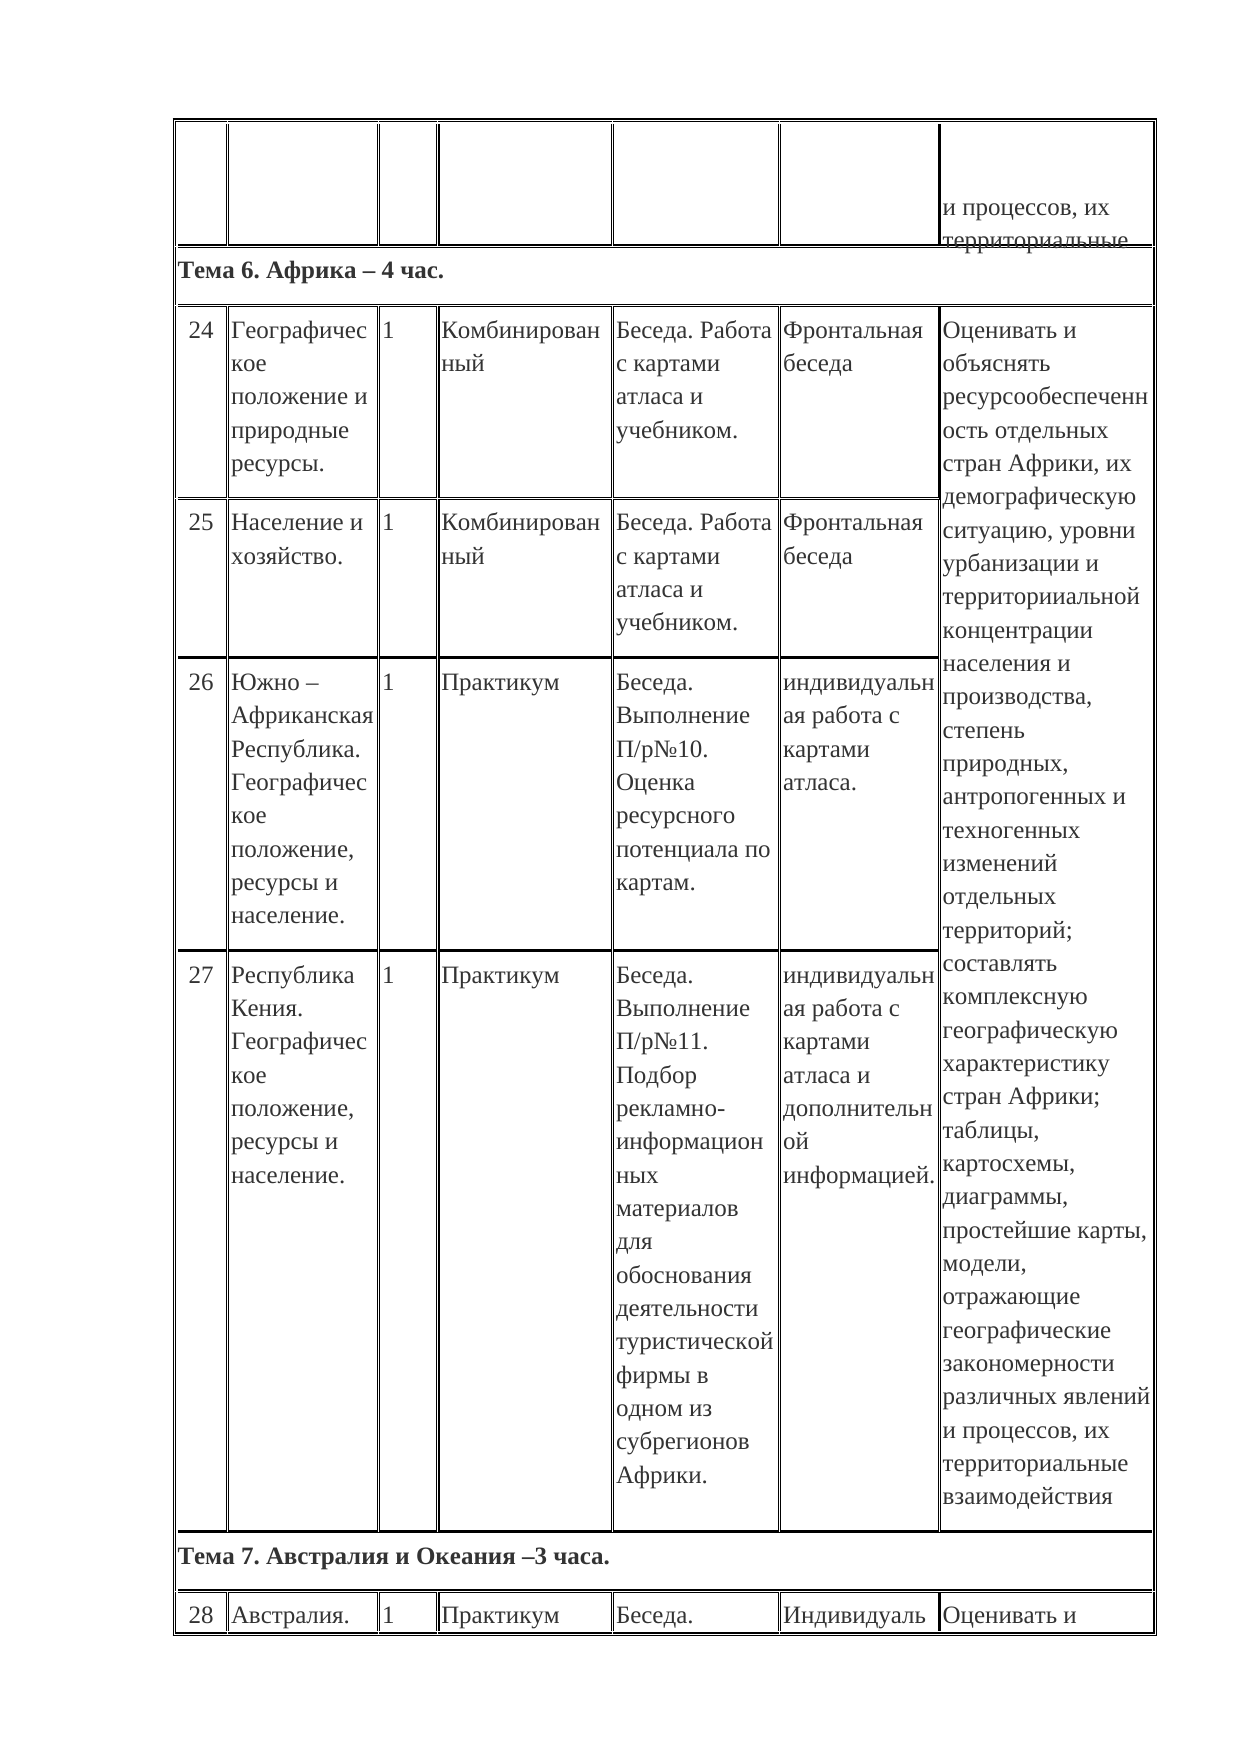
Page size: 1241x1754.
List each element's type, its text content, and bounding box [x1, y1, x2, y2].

table_cell 27 [176, 949, 226, 1530]
table_cell Практикум [440, 659, 611, 949]
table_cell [780, 1593, 939, 1632]
table_cell 1 [380, 659, 436, 949]
table_cell Австралия. [228, 1593, 379, 1632]
table_cell Беседа. Работа с картами атласа и учебником. [614, 307, 778, 497]
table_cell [438, 122, 613, 244]
table_cell 25 [174, 497, 228, 656]
table_cell Фронтальная беседа [781, 307, 938, 497]
table_cell Тема 6. Африка – 4 час. [176, 244, 1154, 304]
table_cell 1 [379, 1591, 438, 1632]
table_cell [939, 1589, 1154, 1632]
table_cell 23 [176, 122, 228, 244]
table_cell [228, 122, 379, 244]
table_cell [780, 122, 939, 244]
table_cell индивидуальная работа с картами атласа. [781, 659, 938, 949]
table_cell 24 [174, 304, 228, 497]
table_cell Практикум [438, 1593, 613, 1632]
table_cell 1 [379, 120, 438, 244]
table_cell Комбинированный [440, 307, 611, 497]
table_cell Тема 7. Австралия и Океания –3 часа. [176, 1530, 1153, 1589]
table_cell Беседа. Выполнение П/р№11. Подбор рекламно-информационных материалов для обоснования деятельности туристической фирмы в одном из субрегионов Африки. [614, 952, 778, 1530]
table_cell 26 [176, 656, 226, 949]
table_cell 1 [380, 307, 436, 497]
table_cell Республика Кения. Географическое положение, ресурсы и население. [229, 952, 377, 1530]
table_cell Южно – Африканская Республика. Географическое положение, ресурсы и население. [229, 659, 377, 949]
table_cell 28 [176, 1589, 228, 1632]
table_cell Географическое положение и природные ресурсы. [229, 307, 377, 497]
table_cell Беседа. Выполнение П/р№10. Оценка ресурсного потенциала по картам. [614, 659, 778, 949]
table_cell Беседа. Работа с картами атласа и учебником. [614, 500, 778, 656]
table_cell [613, 1593, 780, 1632]
table_cell Население и хозяйство. [229, 500, 377, 656]
table_cell 1 [380, 500, 436, 656]
table_cell Практикум [440, 952, 611, 1530]
table_cell 1 [380, 952, 436, 1530]
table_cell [613, 122, 780, 244]
table_cell Фронтальная беседа [781, 500, 938, 656]
table_cell Оценивать и объяснять ресурсообеспеченность отдельных стран Африки, их демографическую ситуацию, уровни урбанизации и территорииальной концентрации населения и производства, степень природных, антропогенных и техногенных изменений отдельных территорий; составлять комплексную географическую характеристику стран Африки; таблицы, картосхемы, диаграммы, простейшие карты, модели, отражающие географические закономерности различных явлений и процессов, их территориальные взаимодействия [939, 304, 1155, 1530]
table_cell Комбинированный [440, 500, 611, 656]
table_cell индивидуальная работа с картами атласа и дополнительной информацией. [781, 952, 938, 1530]
